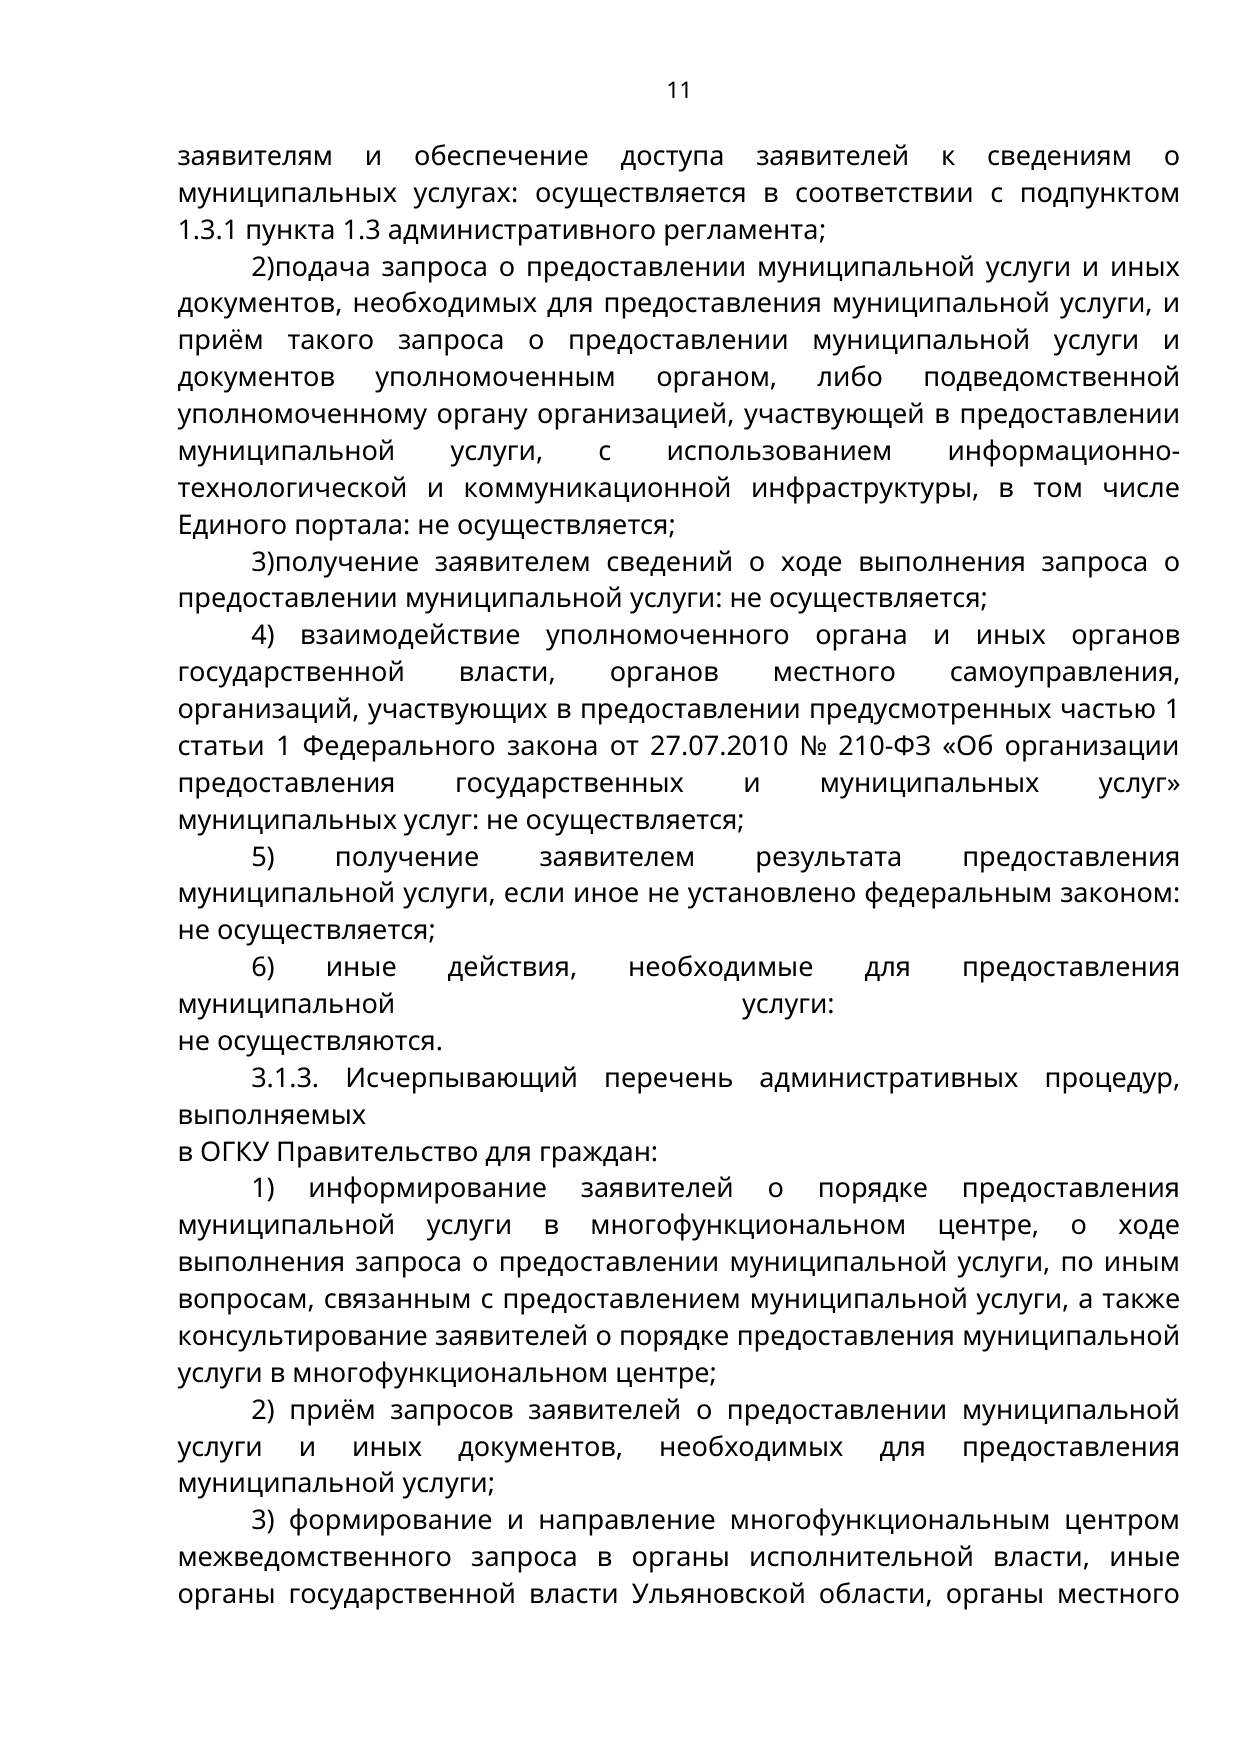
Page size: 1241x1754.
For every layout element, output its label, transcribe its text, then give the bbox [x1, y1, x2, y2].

text 3)получение заявителем сведений о ходе выполнения запроса о предоставлении муниципальной услуги: не осуществляется; [177, 542, 1181, 616]
text 5) получение заявителем результата предоставления муниципальной услуги, если иное не установлено федеральным законом: не осуществляется; [177, 837, 1181, 948]
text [177, 136, 1181, 247]
text 2)подача запроса о предоставлении муниципальной услуги и иных документов, необходимых для предоставления муниципальной услуги, и приём такого запроса о предоставлении муниципальной услуги и документов уполномоченным органом, либо подведомственной уполномоченному органу организацией, участвующей в предоставлении муниципальной услуги, с использованием информационно-технологической и коммуникационной инфраструктуры, в том числе Единого портала: не осуществляется; [177, 247, 1181, 542]
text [177, 1501, 1181, 1611]
text 4) взаимодействие уполномоченного органа и иных органов государственной власти, органов местного самоуправления, организаций, участвующих в предоставлении предусмотренных частью 1 статьи 1 Федерального закона от 27.07.2010 № 210-ФЗ «Об организации предоставления государственных и муниципальных услуг» муниципальных услуг: не осуществляется; [177, 616, 1181, 837]
text 3.1.3. Исчерпывающий перечень административных процедур, выполняемых в ОГКУ Правительство для граждан: [177, 1058, 1181, 1169]
text 2) приём запросов заявителей о предоставлении муниципальной услуги и иных документов, необходимых для предоставления муниципальной услуги; [177, 1390, 1181, 1501]
text 1) информирование заявителей о порядке предоставления муниципальной услуги в многофункциональном центре, о ходе выполнения запроса о предоставлении муниципальной услуги, по иным вопросам, связанным с предоставлением муниципальной услуги, а также консультирование заявителей о порядке предоставления муниципальной услуги в многофункциональном центре; [177, 1169, 1181, 1390]
text 6) иные действия, необходимые для предоставления муниципальной услуги: не осуществляются. [177, 948, 1181, 1058]
